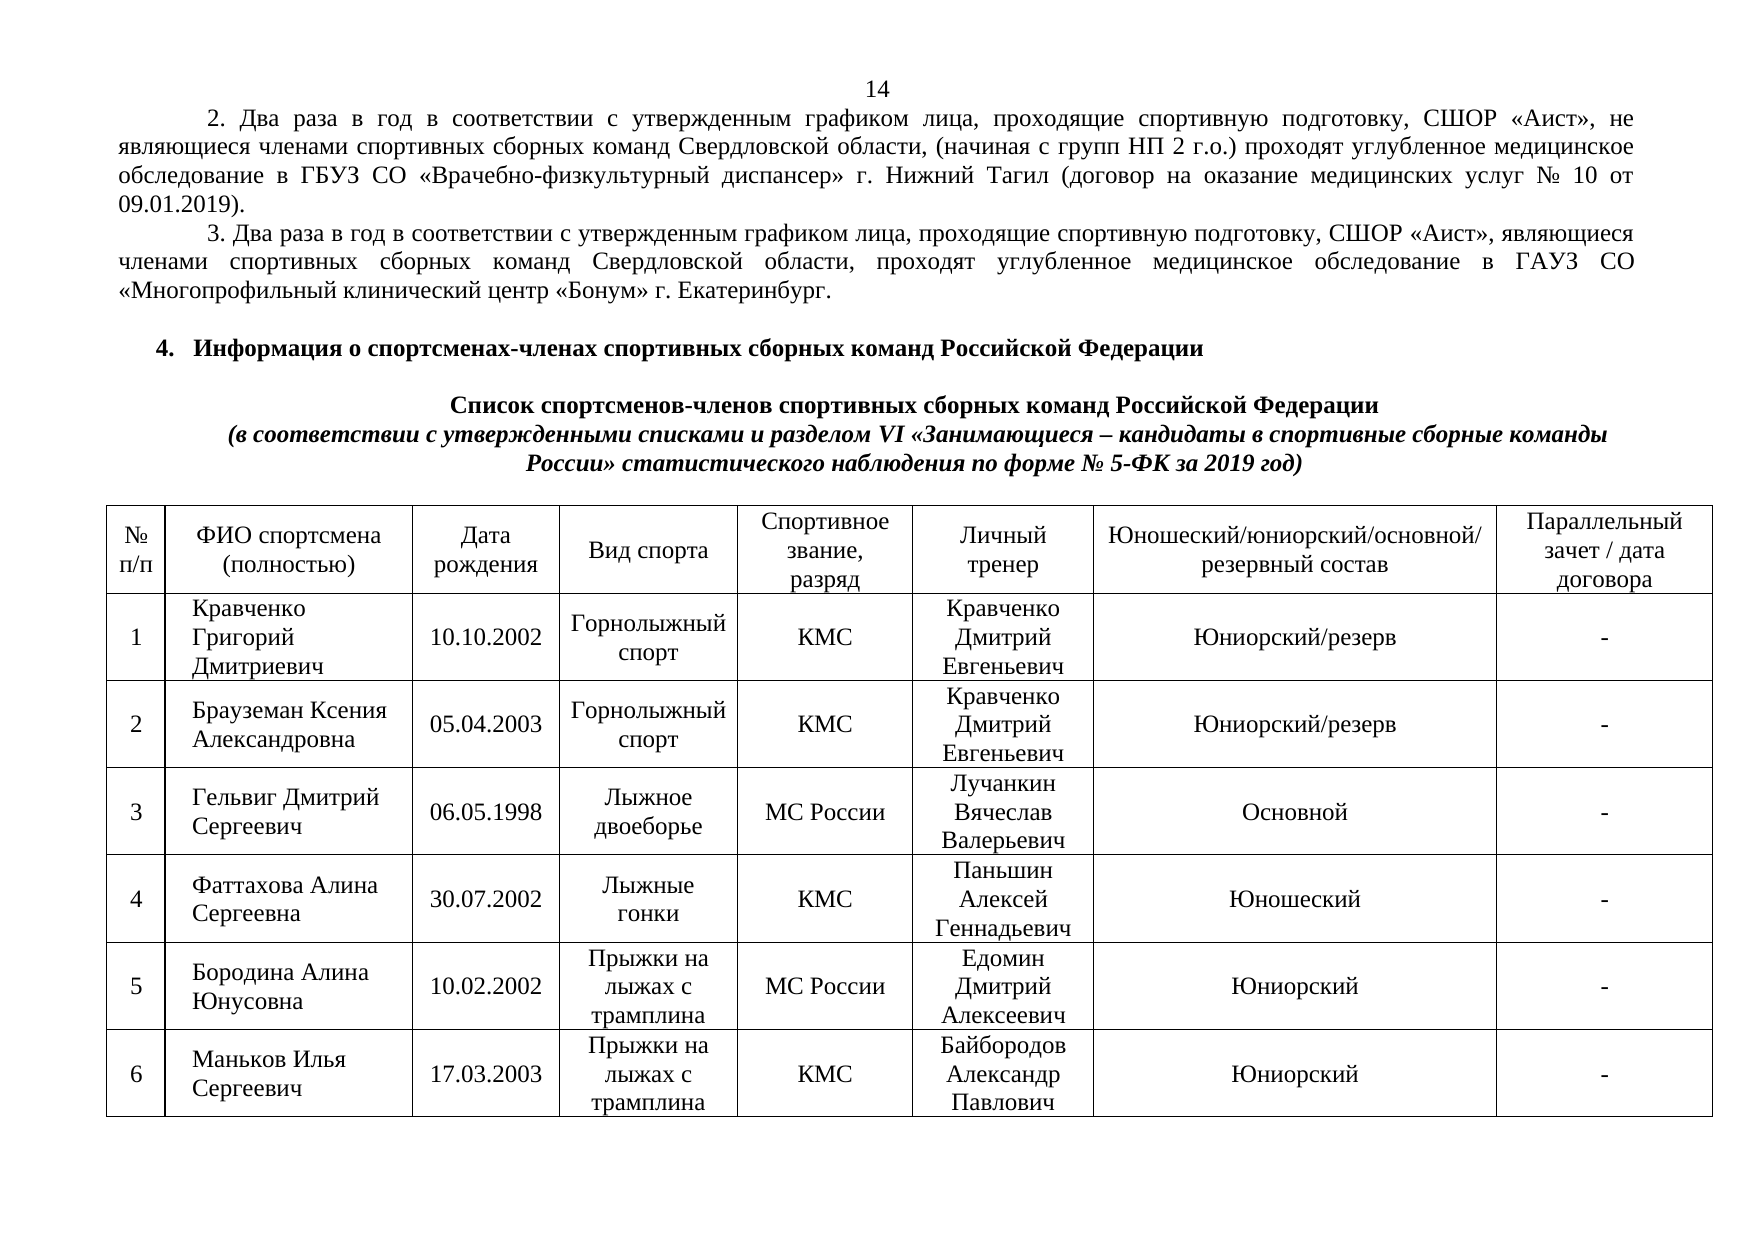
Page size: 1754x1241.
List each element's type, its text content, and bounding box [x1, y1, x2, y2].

table_cell 3 [107, 768, 164, 854]
table_cell Юниорский [1094, 943, 1496, 1029]
table_cell КМС [738, 1030, 912, 1116]
table_cell 10.02.2002 [413, 943, 559, 1029]
table_cell КМС [738, 681, 912, 767]
table_cell МС России [738, 768, 912, 854]
table_cell 17.03.2003 [413, 1030, 559, 1116]
table_cell - [1497, 855, 1712, 942]
table_cell - [1497, 594, 1712, 680]
text 2. Два раза в год в соответствии с утвержденным графиком лица, проходящие спортивную подготовку, СШОР «Аист», не являющиеся членами спортивных сборных команд Свердловской области, (начиная с групп НП 2 г.о.) проходят углубленное медицинское обследование в ГБУЗ СО «Врачебно-физкультурный диспансер» г. Нижний Тагил (договор на оказание медицинских услуг № 10 от 09.01.2019). [118, 103, 1636, 218]
table_cell Лучанкин Вячеслав Валерьевич [913, 768, 1093, 854]
table_cell Байбородов Александр Павлович [913, 1030, 1093, 1116]
table_cell КМС [738, 594, 912, 680]
list Список спортсменов-членов спортивных сборных команд Российской Федерации [193, 390, 1636, 419]
table_cell Горнолыжный спорт [560, 594, 737, 680]
table_cell Кравченко Григорий Дмитриевич [166, 594, 412, 680]
table_cell 10.10.2002 [413, 594, 559, 680]
table_cell Лыжные гонки [560, 855, 737, 942]
table_cell Едомин Дмитрий Алексеевич [913, 943, 1093, 1029]
table_cell - [1497, 768, 1712, 854]
table_cell Гельвиг Дмитрий Сергеевич [166, 768, 412, 854]
table_cell 05.04.2003 [413, 681, 559, 767]
table_cell Бородина Алина Юнусовна [166, 943, 412, 1029]
table_cell 06.05.1998 [413, 768, 559, 854]
table_header Юношеский/юниорский/основной/ резервный состав [1094, 506, 1496, 592]
table_cell Брауземан Ксения Александровна [166, 681, 412, 767]
table_cell Паньшин Алексей Геннадьевич [913, 855, 1093, 942]
table_header ФИО спортсмена (полностью) [166, 506, 412, 592]
table_cell 2 [107, 681, 164, 767]
table_header Спортивное звание, разряд [738, 506, 912, 592]
table_cell Лыжное двоеборье [560, 768, 737, 854]
table_cell Основной [1094, 768, 1496, 854]
table_header Параллельный зачет / дата договора [1497, 506, 1712, 592]
table_header Вид спорта [560, 506, 737, 592]
table_cell 1 [107, 594, 164, 680]
table_cell КМС [738, 855, 912, 942]
table_cell Юниорский/резерв [1094, 681, 1496, 767]
table_cell Юношеский [1094, 855, 1496, 942]
text 3. Два раза в год в соответствии с утвержденным графиком лица, проходящие спортивную подготовку, СШОР «Аист», являющиеся членами спортивных сборных команд Свердловской области, проходят углубленное медицинское обследование в ГАУЗ СО «Многопрофильный клинический центр «Бонум» г. Екатеринбург. [118, 218, 1636, 304]
table_cell 6 [107, 1030, 164, 1116]
table_cell Юниорский [1094, 1030, 1496, 1116]
table_cell - [1497, 681, 1712, 767]
table_cell - [1497, 1030, 1712, 1116]
table_cell Маньков Илья Сергеевич [166, 1030, 412, 1116]
table_cell Прыжки на лыжах с трамплина [560, 943, 737, 1029]
table_cell 30.07.2002 [413, 855, 559, 942]
table_header № п/п [107, 506, 164, 592]
list (в соответствии с утвержденными списками и разделом VI «Занимающиеся – кандидаты в спортивные сборные команды России» статистического наблюдения по форме № 5-ФК за 2019 год) [193, 419, 1636, 476]
table_cell Фаттахова Алина Сергеевна [166, 855, 412, 942]
table_cell Кравченко Дмитрий Евгеньевич [913, 594, 1093, 680]
list Информация о спортсменах-членах спортивных сборных команд Российской Федерации [156, 333, 1636, 361]
table_cell МС России [738, 943, 912, 1029]
table_cell 4 [107, 855, 164, 942]
table_cell 5 [107, 943, 164, 1029]
table_header Личный тренер [913, 506, 1093, 592]
table_cell Горнолыжный спорт [560, 681, 737, 767]
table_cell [560, 1030, 737, 1116]
table_cell - [1497, 943, 1712, 1029]
table_cell Кравченко Дмитрий Евгеньевич [913, 681, 1093, 767]
table_cell Юниорский/резерв [1094, 594, 1496, 680]
table_header Дата рождения [413, 506, 559, 592]
